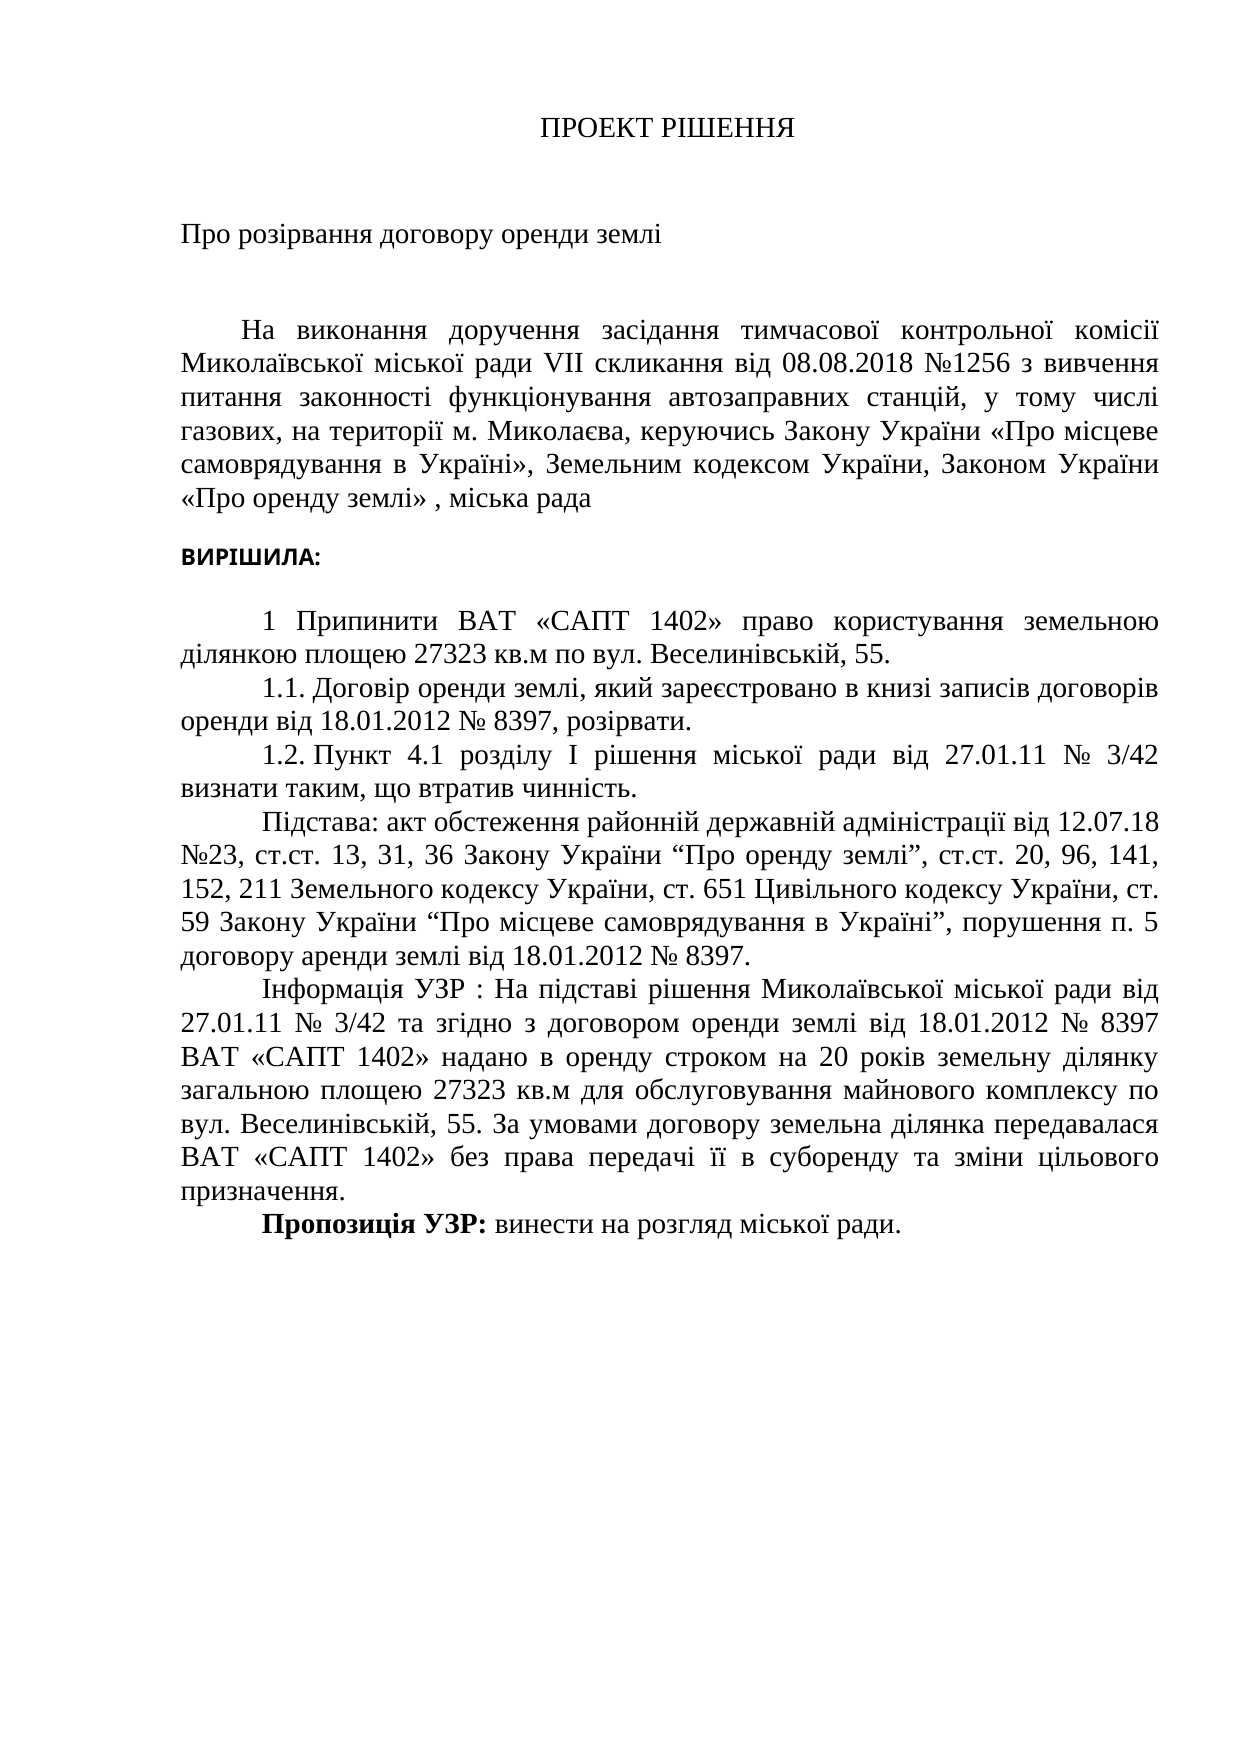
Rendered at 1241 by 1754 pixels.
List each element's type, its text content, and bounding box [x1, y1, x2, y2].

text Інформація УЗР : На підставі рішення Миколаївської міської ради від 27.01.11 № 3/42 та згідно з договором оренди землі від 18.01.2012 № 8397 ВАТ «САПТ 1402» надано в оренду строком на 20 років земельну ділянку загальною площею 27323 кв.м для обслуговування майнового комплексу по вул. Веселинівській, 55. За умовами договору земельна ділянка передавалася ВАТ «САПТ 1402» без права передачі її в суборенду та зміни цільового призначення. [180, 972, 1160, 1207]
text Пропозиція УЗР: винести на розгляд міської ради. [180, 1207, 1160, 1240]
text Підстава: акт обстеження районній державній адміністрації від 12.07.18 №23, ст.ст. 13, 31, 36 Закону України “Про оренду землі”, ст.ст. 20, 96, 141, 152, 211 Земельного кодексу України, ст. 651 Цивільного кодексу України, ст. 59 Закону України “Про місцеве самоврядування в Україні”, порушення п. 5 договору аренди землі від 18.01.2012 № 8397. [180, 804, 1160, 972]
text ПРОЕКТ РІШЕННЯ [540, 114, 795, 143]
list Пункт 4.1 розділу І рішення міської ради від 27.01.11 № 3/42 визнати таким, що втратив чинність. [180, 737, 1160, 804]
text 1 Припинити ВАТ «САПТ 1402» право користування земельною ділянкою площею 27323 кв.м по вул. Веселинівській, 55. [180, 603, 1160, 670]
text Про розірвання договору оренди землі [180, 220, 662, 249]
text На виконання доручення засідання тимчасової контрольної комісії Миколаївської міської ради VII скликання від 08.08.2018 №1256 з вивчення питання законності функціонування автозаправних станцій, у тому числі газових, на території м. Миколаєва, керуючись Закону України «Про місцеве самоврядування в Україні», Земельним кодексом України, Законом України «Про оренду землі» , міська рада [180, 313, 1160, 514]
text ВИРІШИЛА: [180, 547, 1160, 570]
list Договір оренди землі, який зареєстровано в книзі записів договорів оренди від 18.01.2012 № 8397, розірвати. [180, 670, 1160, 737]
